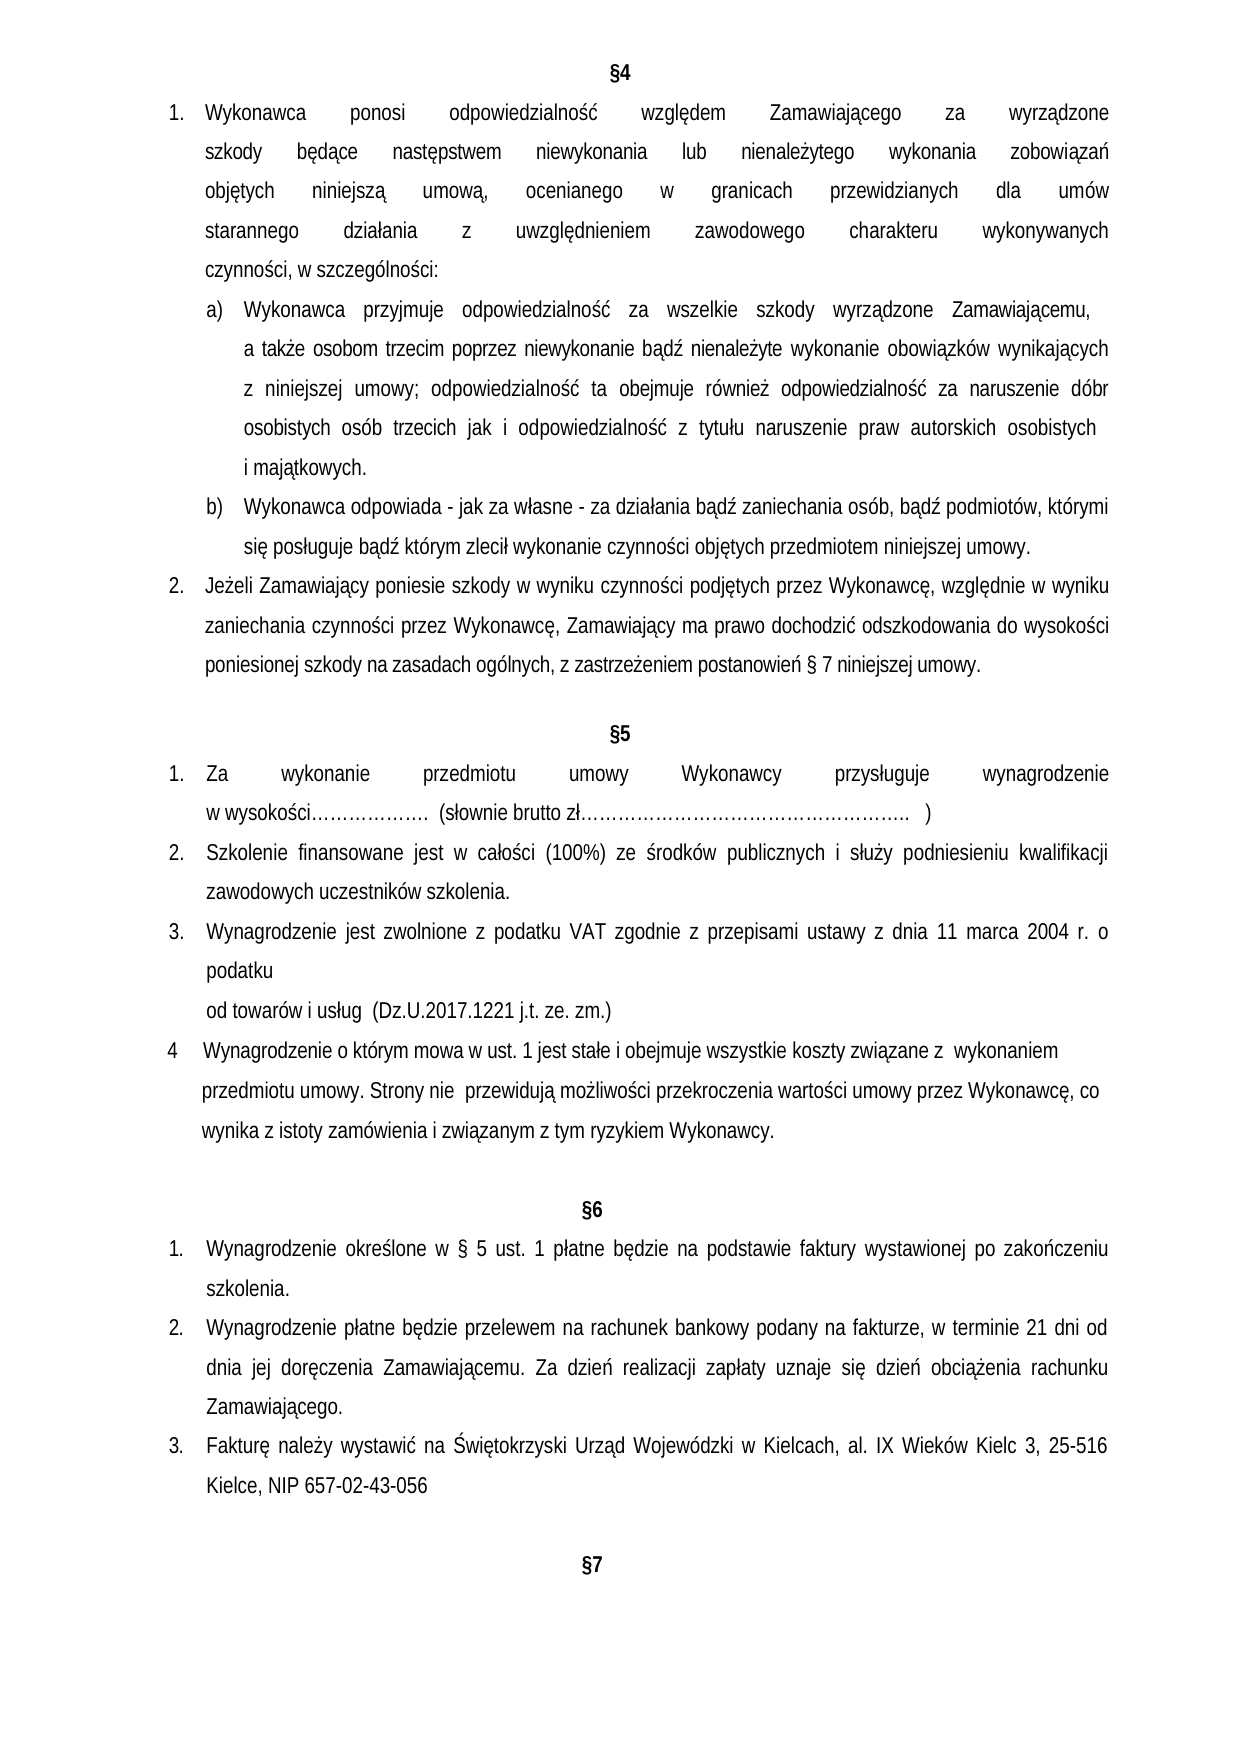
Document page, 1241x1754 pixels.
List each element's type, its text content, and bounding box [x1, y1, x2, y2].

list Za wykonanie przedmiotu umowy Wykonawcy przysługuje wynagrodzenie w wysokości………………. (słownie brutto zł…………………………………………….. ) [169, 760, 1109, 826]
list Fakturę należy wystawić na Świętokrzyski Urząd Wojewódzki w Kielcach, al. IX Wieków Kielc 3, 25-516 Kielce, NIP 657-02-43-056 [169, 1432, 1108, 1498]
text 4 Wynagrodzenie o którym mowa w ust. 1 jest stałe i obejmuje wszystkie koszty związane z wykonaniem [131, 1037, 1109, 1063]
text §7 [582, 1551, 1109, 1577]
text 2. Jeżeli Zamawiający poniesie szkody w wyniku czynności podjętych przez Wykonawcę, względnie w wyniku zaniechania czynności przez Wykonawcę, Zamawiający ma prawo dochodzić odszkodowania do wysokości poniesionej szkody na zasadach ogólnych, z zastrzeżeniem postanowień § 7 niniejszej umowy. [169, 572, 1109, 678]
list Wynagrodzenie jest zwolnione z podatku VAT zgodnie z przepisami ustawy z dnia 11 marca 2004 r. o podatku [169, 918, 1109, 983]
text §4 [131, 59, 1108, 85]
text przedmiotu umowy. Strony nie przewidują możliwości przekroczenia wartości umowy przez Wykonawcę, co [176, 1077, 1109, 1103]
list Wykonawca przyjmuje odpowiedzialność za wszelkie szkody wyrządzone Zamawiającemu, a także osobom trzecim poprzez niewykonanie bądź nienależyte wykonanie obowiązków wynikających z niniejszej umowy; odpowiedzialność ta obejmuje również odpowiedzialność za naruszenie dóbr osobistych osób trzecich jak i odpowiedzialność z tytułu naruszenie praw autorskich osobistych i majątkowych. [206, 296, 1108, 480]
text wynika z istoty zamówienia i związanym z tym ryzykiem Wykonawcy. [176, 1117, 1109, 1143]
text §5 [131, 720, 1108, 746]
list od towarów i usług (Dz.U.2017.1221 j.t. ze. zm.) [206, 997, 1109, 1023]
list Wynagrodzenie płatne będzie przelewem na rachunek bankowy podany na fakturze, w terminie 21 dni od dnia jej doręczenia Zamawiającemu. Za dzień realizacji zapłaty uznaje się dzień obciążenia rachunku Zamawiającego. [169, 1314, 1108, 1419]
list Wynagrodzenie określone w § 5 ust. 1 płatne będzie na podstawie faktury wystawionej po zakończeniu szkolenia. [169, 1235, 1108, 1301]
text §6 [582, 1196, 1109, 1222]
text 1. Wykonawca ponosi odpowiedzialność względem Zamawiającego za wyrządzone szkody będące następstwem niewykonania lub nienależytego wykonania zobowiązań objętych niniejszą umową, ocenianego w granicach przewidzianych dla umów starannego działania z uwzględnieniem zawodowego charakteru wykonywanych czynności, w szczególności: [169, 98, 1109, 283]
list Wykonawca odpowiada - jak za własne - za działania bądź zaniechania osób, bądź podmiotów, którymi się posługuje bądź którym zlecił wykonanie czynności objętych przedmiotem niniejszej umowy. [206, 493, 1108, 559]
list Szkolenie finansowane jest w całości (100%) ze środków publicznych i służy podniesieniu kwalifikacji zawodowych uczestów szkolenia. [169, 839, 1109, 904]
